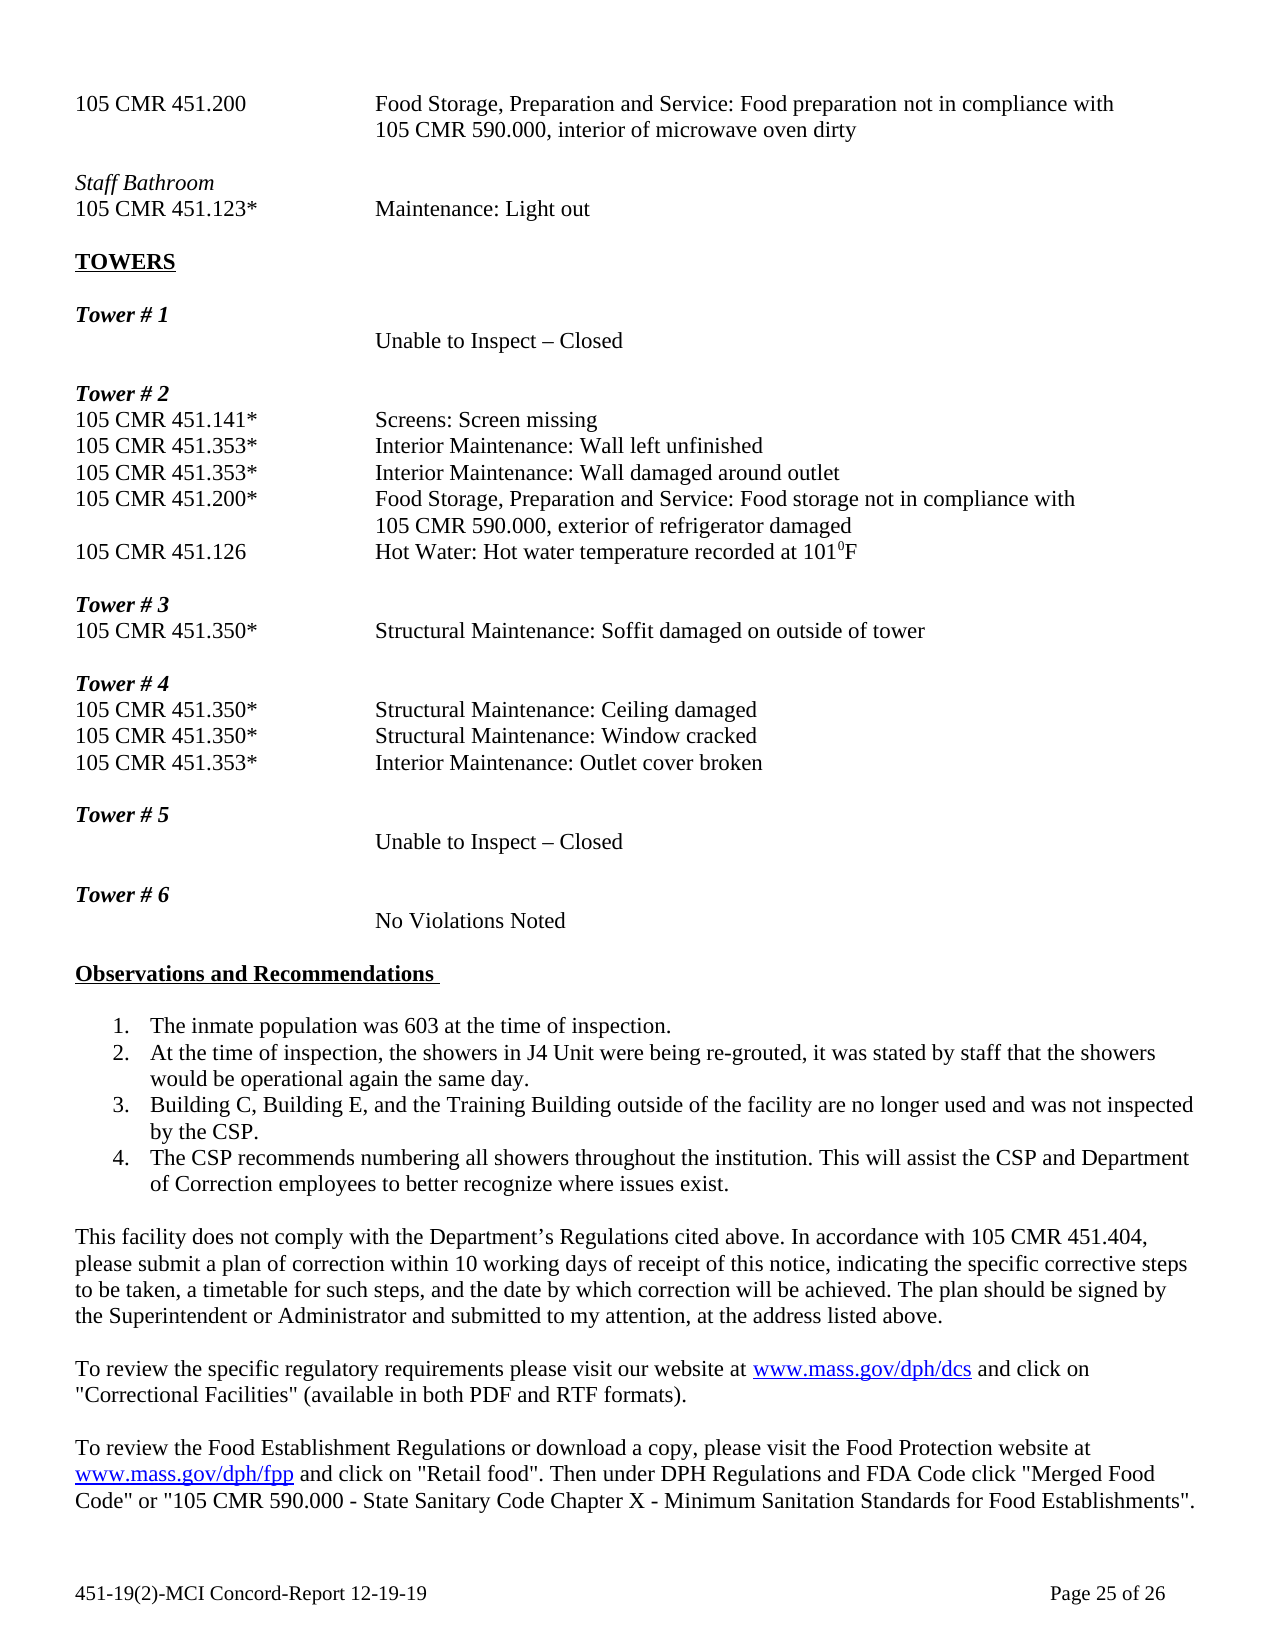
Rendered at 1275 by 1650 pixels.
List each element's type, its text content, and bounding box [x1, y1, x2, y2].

text To review the Food Establishment Regulations or download a copy, please visit the Food Protection website at www.mass.gov/dph/fpp and click on "Retail food". Then under DPH Regulations and FDA Code click "Merged Food Code" or "105 CMR 590.000 - State Sanitary Code Chapter X - Minimum Sanitation Standards for Food Establishments". [75, 1434, 1200, 1513]
text 105 CMR 451.126 Hot Water: Hot water temperature recorded at 1010F [75, 538, 1200, 564]
text Unable to Inspect – Closed [300, 828, 1200, 854]
list At the time of inspection, the showers in J4 Unit were being re-grouted, it was stated by staff that the showers would be operational again the same day. [112, 1039, 1200, 1091]
text 105 CMR 451.353* Interior Maintenance: Wall damaged around outlet [75, 459, 1200, 485]
text 105 CMR 451.353* Interior Maintenance: Outlet cover broken [75, 749, 1200, 775]
text Tower # 6 [75, 881, 1200, 907]
text To review the specific regulatory requirements please visit our website at www.mass.gov/dph/dcs and click on "Correctional Facilities" (available in both PDF and RTF formats). [75, 1355, 1200, 1408]
text Tower # 3 [75, 591, 1200, 617]
text This facility does not comply with the Department’s Regulations cited above. In accordance with 105 CMR 451.404, please submit a plan of correction within 10 working days of receipt of this notice, indicating the specific corrective steps to be taken, a timetable for such steps, and the date by which correction will be achieved. The plan should be signed by the Superintendent or Administrator and submitted to my attention, at the address listed above. [75, 1223, 1200, 1329]
text 105 CMR 451.141* Screens: Screen missing [75, 406, 1200, 433]
list The CSP recommends numbering all showers throughout the institution. This will assist the CSP and Department of Correction employees to better recognize where issues exist. [112, 1144, 1200, 1197]
text 105 CMR 451.353* Interior Maintenance: Wall left unfinished [75, 433, 1200, 459]
text 105 CMR 451.350* Structural Maintenance: Window cracked [75, 722, 1200, 749]
text Tower # 5 [75, 802, 1200, 828]
text 105 CMR 451.123* Maintenance: Light out [75, 195, 1200, 222]
text Tower # 2 [75, 380, 1200, 406]
text No Violations Noted [75, 907, 1200, 933]
text TOWERS [75, 248, 1200, 274]
text Unable to Inspect – Closed [300, 327, 1200, 353]
list Building C, Building E, and the Training Building outside of the facility are no longer used and was not inspected by the CSP. [112, 1091, 1200, 1144]
list The inmate population was 603 at the time of inspection. [112, 1012, 1200, 1039]
text Observations and Recommendations [75, 960, 1200, 986]
text 105 CMR 451.200 Food Storage, Preparation and Service: Food preparation not in compliance with 105 CMR 590.000, interior of microwave oven dirty [75, 90, 1200, 143]
text Staff Bathroom [75, 169, 1200, 195]
text Tower # 1 [75, 301, 1200, 327]
text 105 CMR 451.350* Structural Maintenance: Soffit damaged on outside of tower [75, 617, 1200, 643]
text 105 CMR 451.350* Structural Maintenance: Ceiling damaged [75, 696, 1200, 722]
text Tower # 4 [75, 670, 1200, 696]
text 105 CMR 451.200* Food Storage, Preparation and Service: Food storage not in compliance with 105 CMR 590.000, exterior of refrigerator damaged [75, 485, 1200, 538]
